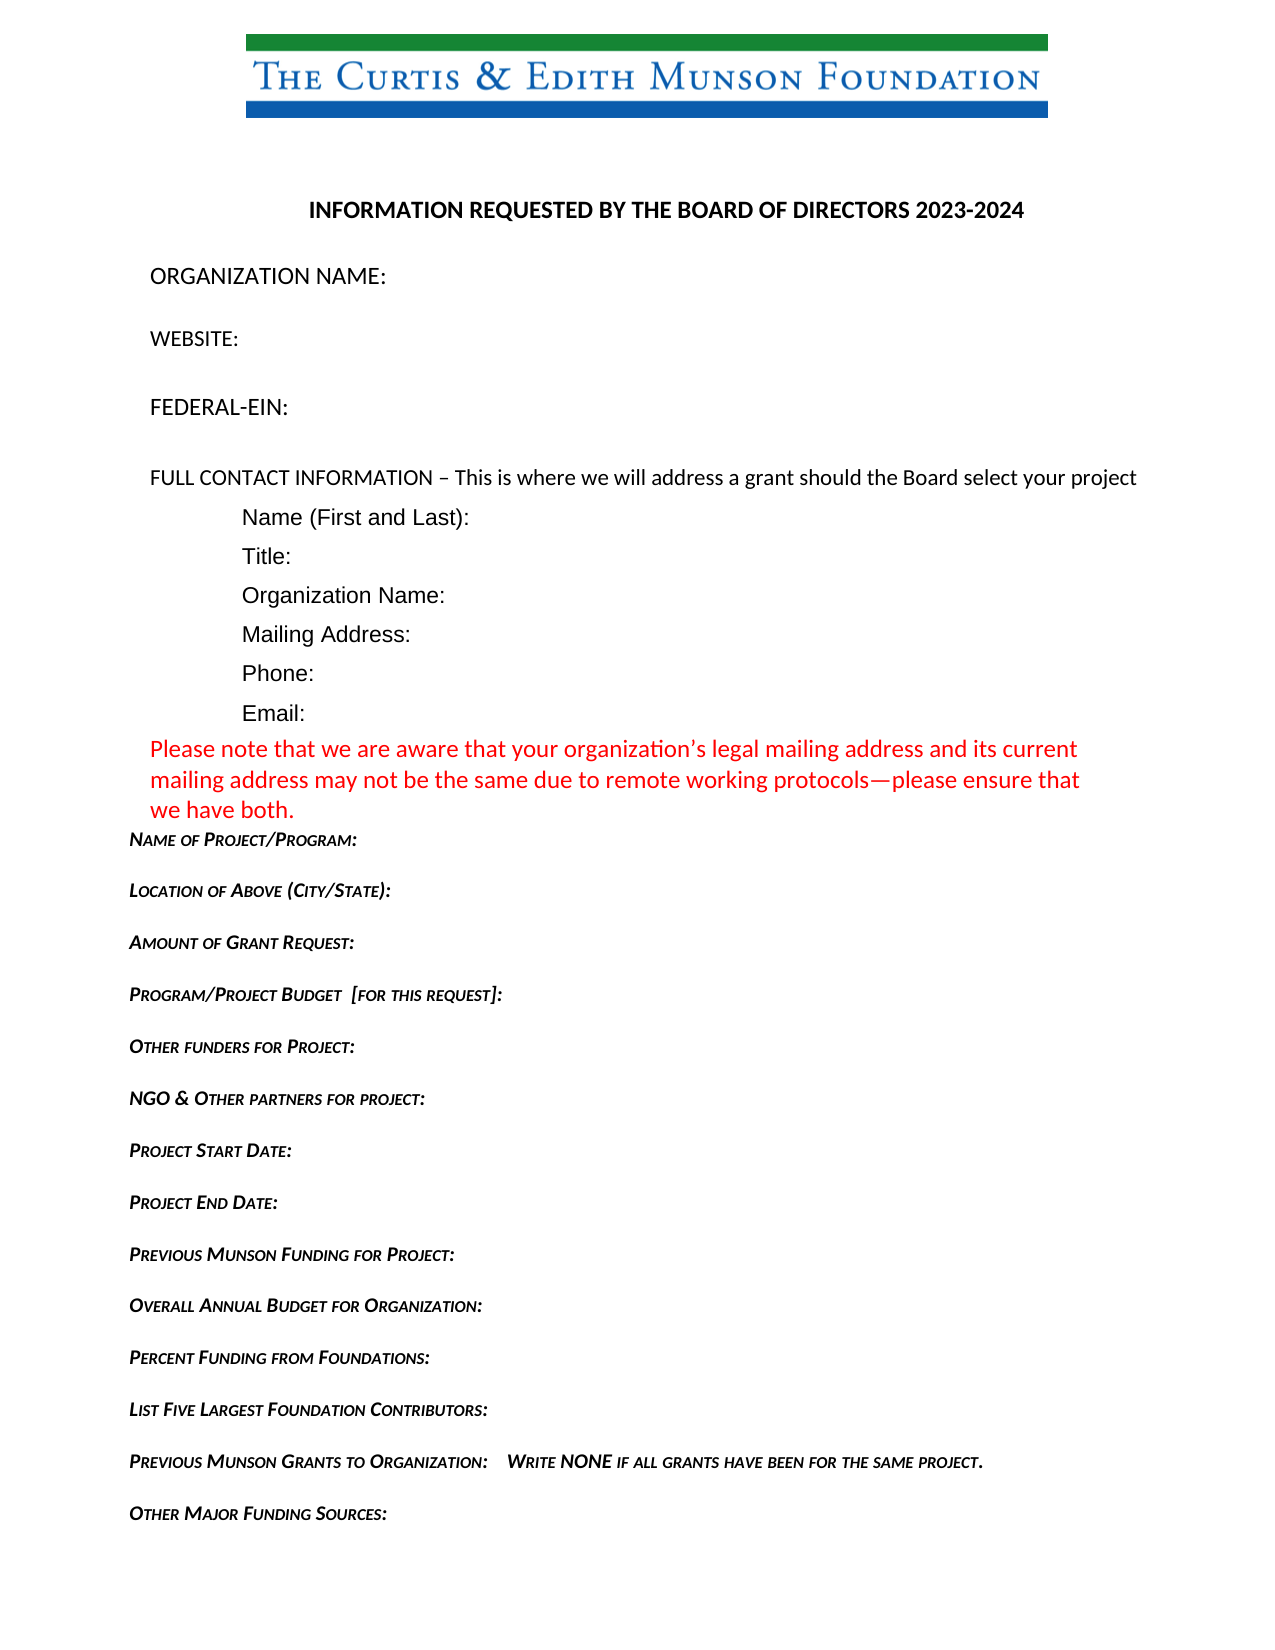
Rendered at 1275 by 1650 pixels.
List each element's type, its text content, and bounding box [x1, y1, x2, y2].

text Other funders for Project: [129, 1033, 1146, 1059]
text Location of Above (City/State): [129, 878, 1146, 903]
picture [245, 33, 1049, 119]
text Amount of Grant Request: [129, 929, 1146, 955]
text Previous Munson Funding for Project: [129, 1241, 1146, 1266]
text Name of Project/Program: [129, 826, 1146, 851]
text Previous Munson Grants to Organization: Write NONE if all grants have been for the same project. [129, 1448, 1146, 1474]
text List Five Largest Foundation Contributors: [129, 1396, 1146, 1422]
text ORGANIZATION NAME: [150, 260, 1142, 291]
text WEBSITE: [129, 321, 1146, 352]
text Overall Annual Budget for Organization: [129, 1293, 1146, 1318]
text Project Start Date: [129, 1137, 1146, 1162]
text Please note that we are aware that your organization’s legal mailing address and its current mailing address may not be the same due to remote working protocols—please ensure that we have both. [150, 734, 1100, 825]
text Project End Date: [129, 1189, 1146, 1214]
text Title: [242, 538, 1146, 569]
text Email: [242, 694, 1146, 726]
text Organization Name: [242, 577, 1146, 609]
text FEDERAL-EIN: [150, 391, 1146, 421]
subtitle INFORMATION REQUESTED BY THE BOARD OF DIRECTORS 2023-2024 [308, 194, 1146, 225]
text FULL CONTACT INFORMATION – This is where we will address a grant should the Board select your project [150, 460, 1146, 491]
text NGO & Other partners for project: [129, 1085, 1146, 1111]
text Phone: [242, 656, 1146, 687]
text Other Major Funding Sources: [129, 1500, 1146, 1526]
text Name (First and Last): [242, 499, 1146, 531]
text Percent Funding from Foundations: [129, 1344, 1146, 1370]
text Program/Project Budget [for this request]: [129, 981, 1146, 1007]
text Mailing Address: [242, 616, 1146, 648]
